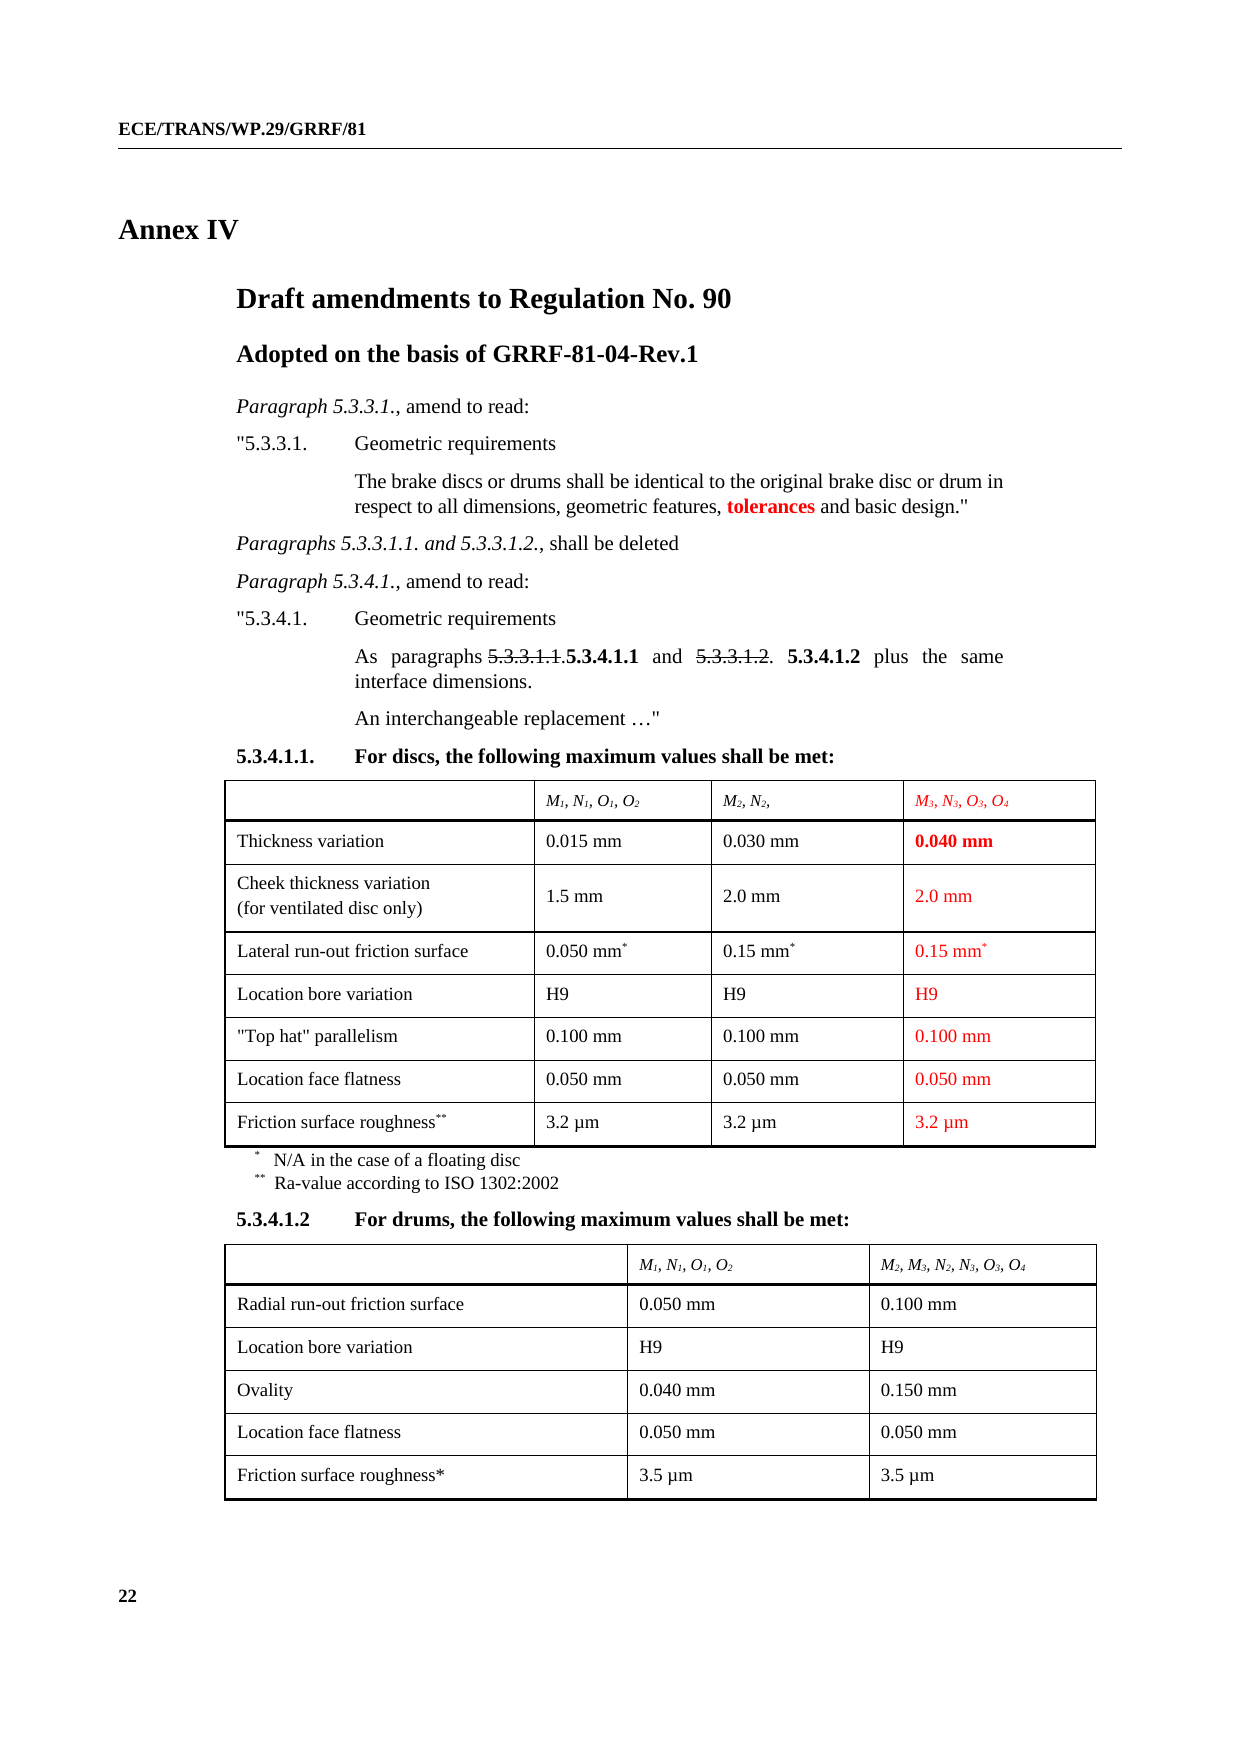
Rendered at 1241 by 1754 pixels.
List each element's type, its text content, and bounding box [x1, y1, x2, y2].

table_cell H9 [535, 975, 711, 1017]
table_cell Location bore variation [226, 975, 534, 1017]
table_header [226, 781, 534, 819]
table_header M1, N1, O1, O2 [628, 1245, 869, 1282]
table_cell 0.150 mm [870, 1371, 1096, 1413]
table_cell 3.2 µm [904, 1103, 1095, 1145]
table_cell 0.15 mm* [904, 933, 1095, 974]
text 5.3.4.1.1. For discs, the following maximum values shall be met: [236, 743, 1004, 768]
table_cell 0.050 mm [535, 1061, 711, 1102]
table_header M2, M3, N2, N3, O3, O4 [870, 1245, 1096, 1282]
table_header M3, N3, O3, O4 [904, 781, 1095, 819]
text "5.3.3.1. Geometric requirements [236, 430, 1004, 455]
table_cell 0.040 mm [904, 822, 1095, 864]
table_cell 0.040 mm [628, 1371, 869, 1413]
text As paragraphs 5.3.3.1.1.5.3.4.1.1 and 5.3.3.1.2. 5.3.4.1.2 plus the same interface dimensions. [354, 643, 1004, 693]
table_header M2, N2, [712, 781, 903, 819]
table_cell 3.5 µm [870, 1456, 1096, 1498]
table_cell "Top hat" parallelism [226, 1018, 534, 1059]
table_cell 3.2 µm [535, 1103, 711, 1145]
table_header [226, 1245, 627, 1282]
table_cell H9 [870, 1328, 1096, 1370]
text * N/A in the case of a floating disc [236, 1148, 1004, 1171]
table_cell H9 [904, 975, 1095, 1017]
table_cell Friction surface roughness** [226, 1103, 534, 1145]
table_cell Location face flatness [226, 1061, 534, 1102]
text Paragraph 5.3.4.1., amend to read: [236, 568, 1004, 593]
table_cell 0.050 mm [628, 1286, 869, 1327]
table_cell 0.050 mm [712, 1061, 903, 1102]
table_cell 0.050 mm* [535, 933, 711, 974]
text The brake discs or drums shall be identical to the original brake disc or drum in respect to all dimensions, geometric features, tolerances and basic design." [354, 468, 1004, 518]
table_cell 1.5 mm [535, 865, 711, 931]
table_cell Radial run-out friction surface [226, 1286, 627, 1327]
table_cell 3.2 µm [712, 1103, 903, 1145]
table_cell 0.050 mm [870, 1414, 1096, 1455]
table_cell 0.100 mm [535, 1018, 711, 1059]
table_cell 0.100 mm [712, 1018, 903, 1059]
text "5.3.4.1. Geometric requirements [236, 605, 1004, 630]
table_cell 0.050 mm [904, 1061, 1095, 1102]
table_cell 2.0 mm [904, 865, 1095, 931]
table_cell 0.050 mm [628, 1414, 869, 1455]
table_cell Lateral run-out friction surface [226, 933, 534, 974]
table_cell H9 [628, 1328, 869, 1370]
text ** Ra-value according to ISO 1302:2002 [236, 1171, 1004, 1194]
table_cell 0.15 mm* [712, 933, 903, 974]
table_cell 0.015 mm [535, 822, 711, 864]
text An interchangeable replacement …" [354, 705, 1004, 730]
table_cell Friction surface roughness* [226, 1456, 627, 1498]
text Adopted on the basis of GRRF-81-04-Rev.1 [118, 340, 1004, 368]
table_cell Ovality [226, 1371, 627, 1413]
table_cell Cheek thickness variation (for ventilated disc only) [226, 865, 534, 931]
table_cell Location face flatness [226, 1414, 627, 1455]
table_cell 3.5 µm [628, 1456, 869, 1498]
text Paragraphs 5.3.3.1.1. and 5.3.3.1.2., shall be deleted [236, 530, 1004, 555]
table_cell H9 [712, 975, 903, 1017]
table_header M1, N1, O1, O2 [535, 781, 711, 819]
table_cell 0.100 mm [870, 1286, 1096, 1327]
table_cell Location bore variation [226, 1328, 627, 1370]
table_cell Thickness variation [226, 822, 534, 864]
table_cell 0.030 mm [712, 822, 903, 864]
text Draft amendments to Regulation No. 90 [118, 283, 1004, 315]
text 5.3.4.1.2 For drums, the following maximum values shall be met: [236, 1206, 1004, 1231]
table_cell 2.0 mm [712, 865, 903, 931]
table_cell 0.100 mm [904, 1018, 1095, 1059]
text Paragraph 5.3.3.1., amend to read: [236, 393, 1004, 418]
text Annex IV [118, 215, 1004, 246]
